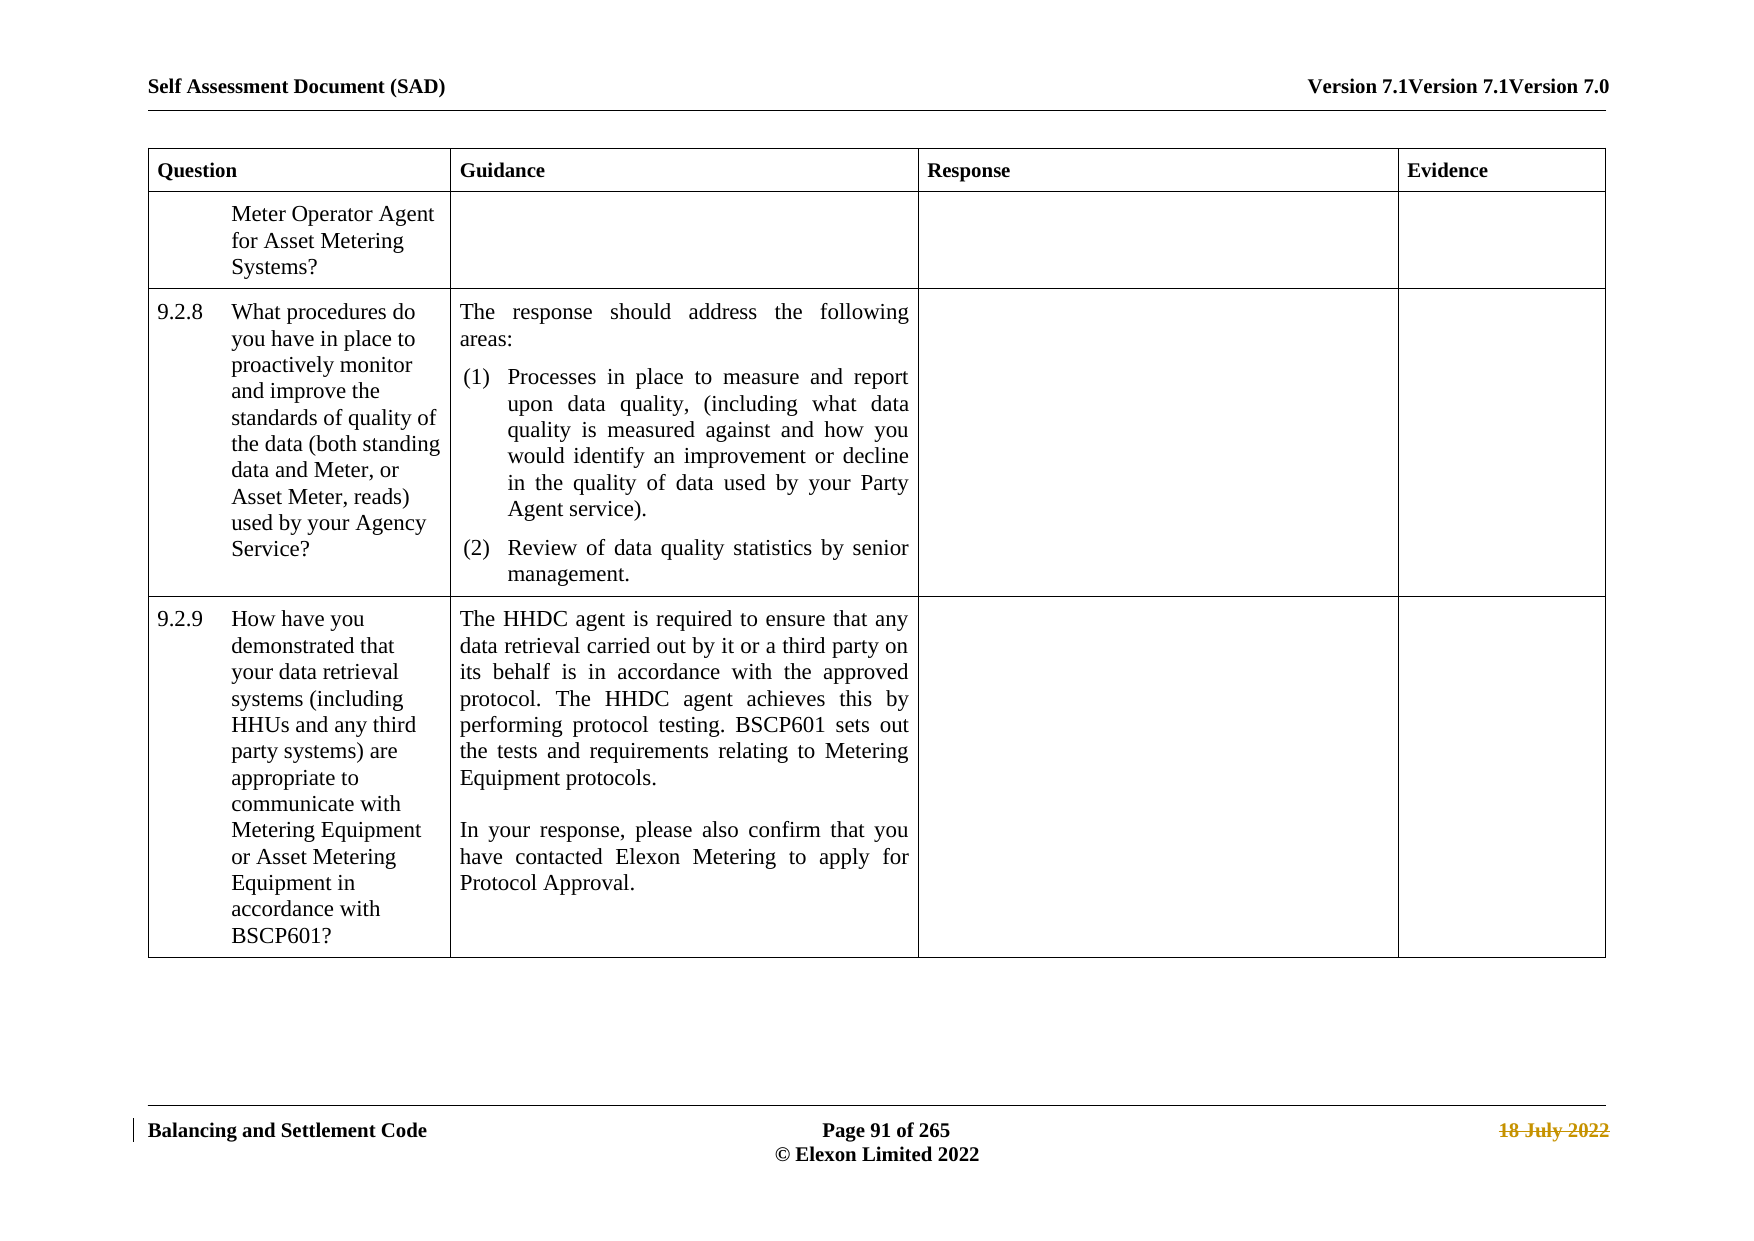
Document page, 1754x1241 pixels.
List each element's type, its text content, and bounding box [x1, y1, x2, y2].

table_cell 9.2.8 What procedures do you have in place to proactively monitor and improve the standards of quality of the data (both standing data and Meter, or Asset Meter, reads) used by your Agency Service? [149, 289, 450, 596]
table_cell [149, 192, 450, 288]
table_cell [919, 192, 1398, 288]
table_header Response [919, 149, 1398, 191]
table_cell [1399, 289, 1605, 596]
table_cell 9.2.9 How have you demonstrated that your data retrieval systems (including HHUs and any third party systems) are appropriate to communicate with Metering Equipment or Asset Metering Equipment in accordance with BSCP601? [149, 597, 450, 957]
table_cell The response should address the following areas: (1) Processes in place to measure and report upon data quality, (including what data quality is measured against and how you would identify an improvement or decline in the quality of data used by your Party Agent service). (2) Review of data quality statistics by senior management. [451, 289, 918, 596]
table_header Evidence [1399, 149, 1605, 191]
table_cell [919, 289, 1398, 596]
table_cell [451, 192, 918, 288]
table_header Question [149, 149, 450, 191]
table_cell [1399, 192, 1605, 288]
table_cell [919, 597, 1398, 957]
table_cell [1399, 597, 1605, 957]
table_cell The HHDC agent is required to ensure that any data retrieval carried out by it or a third party on its behalf is in accordance with the approved protocol. The HHDC agent achieves this by performing protocol testing. BSCP601 sets out the tests and requirements relating to Metering Equipment protocols. In your response, please also confirm that you have contacted Elexon Metering to apply for Protocol Approval. [451, 597, 918, 957]
table_header Guidance [451, 149, 918, 191]
